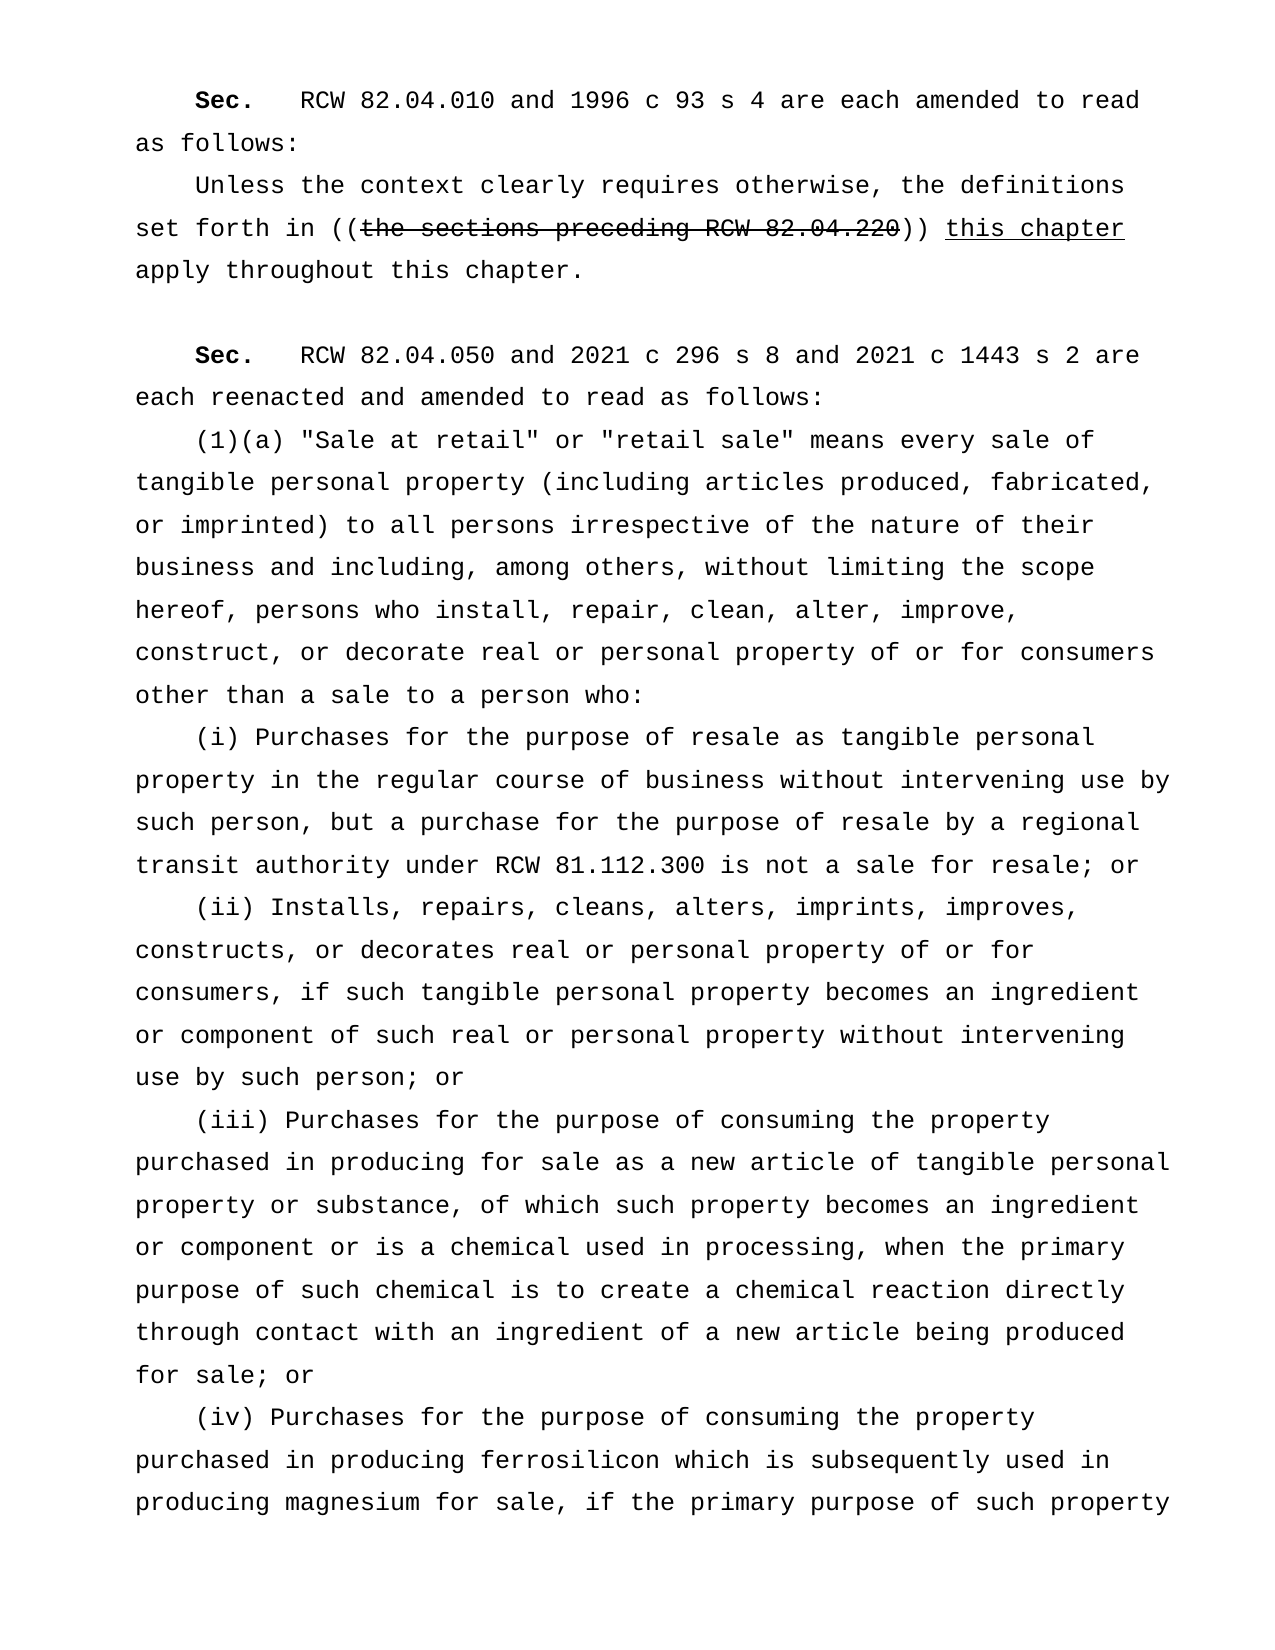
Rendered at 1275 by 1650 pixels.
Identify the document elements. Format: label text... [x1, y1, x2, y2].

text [135, 1392, 1170, 1519]
text Sec. RCW 82.04.010 and 1996 c 93 s 4 are each amended to read as follows: [135, 75, 1170, 160]
text (iii) Purchases for the purpose of consuming the property purchased in producing for sale as a new article of tangible personal property or substance, of which such property becomes an ingredient or component or is a chemical used in processing, when the primary purpose of such chemical is to create a chemical reaction directly through contact with an ingredient of a new article being produced for sale; or [135, 1094, 1170, 1392]
text (1)(a) "Sale at retail" or "retail sale" means every sale of tangible personal property (including articles produced, fabricated, or imprinted) to all persons irrespective of the nature of their business and including, among others, without limiting the scope hereof, persons who install, repair, clean, alter, improve, construct, or decorate real or personal property of or for consumers other than a sale to a person who: [135, 414, 1170, 712]
text Sec. RCW 82.04.050 and 2021 c 296 s 8 and 2021 c 1443 s 2 are each reenacted and amended to read as follows: [135, 329, 1170, 414]
text (i) Purchases for the purpose of resale as tangible personal property in the regular course of business without intervening use by such person, but a purchase for the purpose of resale by a regional transit authority under RCW 81.112.300 is not a sale for resale; or [135, 712, 1170, 882]
text (ii) Installs, repairs, cleans, alters, imprints, improves, constructs, or decorates real or personal property of or for consumers, if such tangible personal property becomes an ingredient or component of such real or personal property without intervening use by such person; or [135, 882, 1170, 1094]
text Unless the context clearly requires otherwise, the definitions set forth in ((the sections preceding RCW 82.04.220)) this chapter apply throughout this chapter. [135, 160, 1170, 287]
